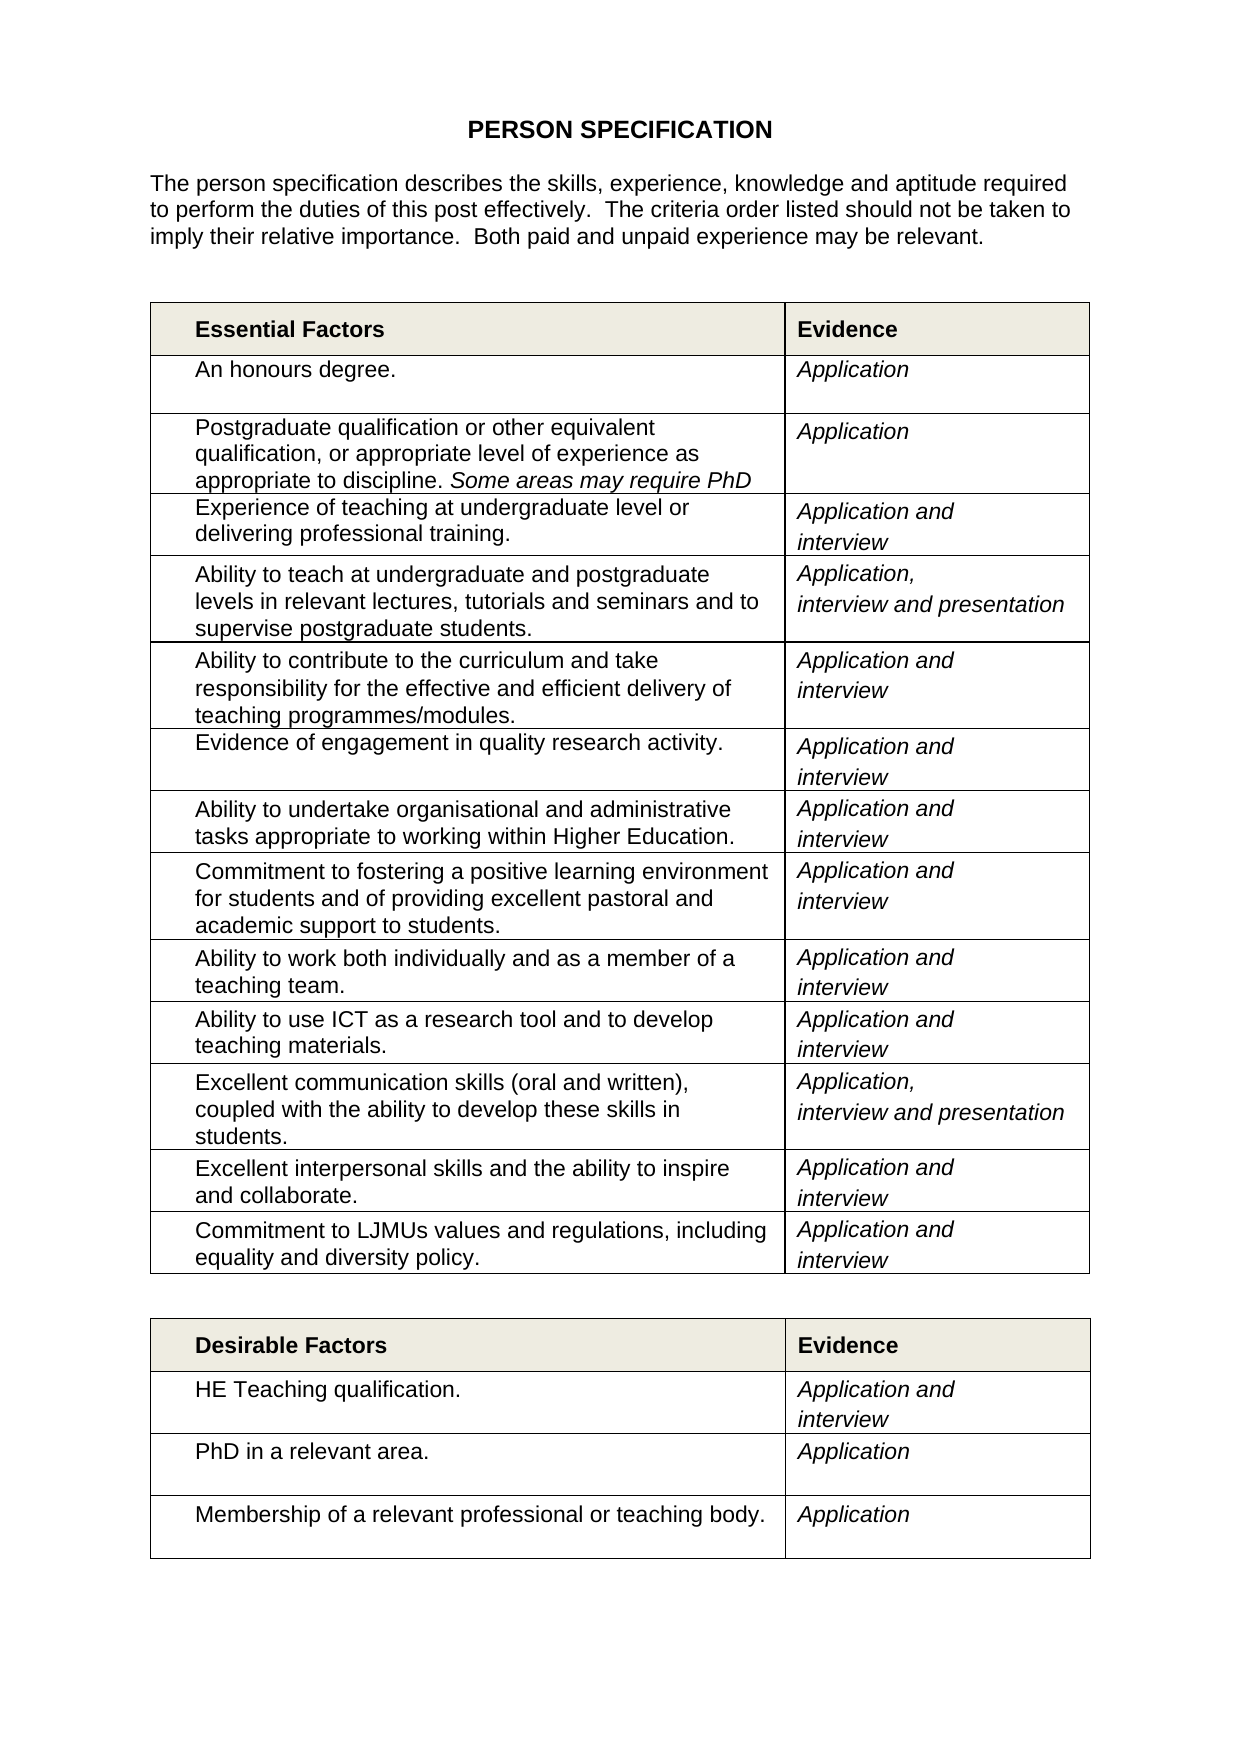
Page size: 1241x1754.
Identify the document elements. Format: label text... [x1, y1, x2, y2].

table_cell Commitment to LJMUs values and regulations, including equality and diversity policy. [151, 1212, 784, 1273]
table_cell Evidence of engagement in quality research activity. [151, 729, 784, 790]
table_cell Application and interview [786, 1002, 1089, 1063]
text The person specification describes the skills, experience, knowledge and aptitude required to perform the duties of this post effectively. The criteria order listed should not be taken to imply their relative importance. Both paid and unpaid experience may be relevant. [150, 170, 1090, 249]
table_cell PhD in a relevant area. [151, 1434, 785, 1495]
table_header Evidence [786, 1319, 1090, 1371]
table_cell Application and interview [786, 1150, 1089, 1211]
table_header Desirable Factors [151, 1319, 785, 1371]
table_cell Application and interview [786, 853, 1089, 938]
table_cell Ability to contribute to the curriculum and take responsibility for the effective and efficient delivery of teaching programmes/modules. [151, 643, 784, 728]
table_cell Application and interview [786, 643, 1089, 728]
table_cell Application and interview [786, 940, 1089, 1001]
table_cell Application and interview [786, 1372, 1090, 1433]
table_cell Application and interview [786, 1212, 1089, 1273]
table_cell Application, interview and presentation [786, 1064, 1089, 1149]
table_cell Application and interview [786, 494, 1089, 555]
table_cell HE Teaching qualification. [151, 1372, 785, 1433]
table_cell Ability to work both individually and as a member of a teaching team. [151, 940, 784, 1001]
table_cell Postgraduate qualification or other equivalent qualification, or appropriate level of experience as appropriate to discipline. Some areas may require PhD [151, 414, 784, 493]
table_cell Application [786, 1434, 1090, 1495]
table_cell Ability to undertake organisational and administrative tasks appropriate to working within Higher Education. [151, 791, 784, 852]
table_cell Application [786, 356, 1089, 413]
table_header Essential Factors [151, 303, 784, 355]
table_cell Excellent interpersonal skills and the ability to inspire and collaborate. [151, 1150, 784, 1211]
table_cell Ability to use ICT as a research tool and to develop teaching materials. [151, 1002, 784, 1063]
table_cell Application [786, 414, 1089, 493]
table_cell Excellent communication skills (oral and written), coupled with the ability to develop these skills in students. [151, 1064, 784, 1149]
table_cell Ability to teach at undergraduate and postgraduate levels in relevant lectures, tutorials and seminars and to supervise postgraduate students. [151, 556, 784, 641]
table_cell Application [786, 1496, 1090, 1557]
table_cell Application, interview and presentation [786, 556, 1089, 641]
table_cell Membership of a relevant professional or teaching body. [151, 1496, 785, 1557]
table_cell Commitment to fostering a positive learning environment for students and of providing excellent pastoral and academic support to students. [151, 853, 784, 938]
table_cell Application and interview [786, 791, 1089, 852]
table_cell An honours degree. [151, 356, 784, 413]
text PERSON SPECIFICATION [150, 115, 1090, 144]
table_cell Experience of teaching at undergraduate level or delivering professional training. [151, 494, 784, 555]
table_cell Application and interview [786, 729, 1089, 790]
table_header Evidence [786, 303, 1089, 355]
